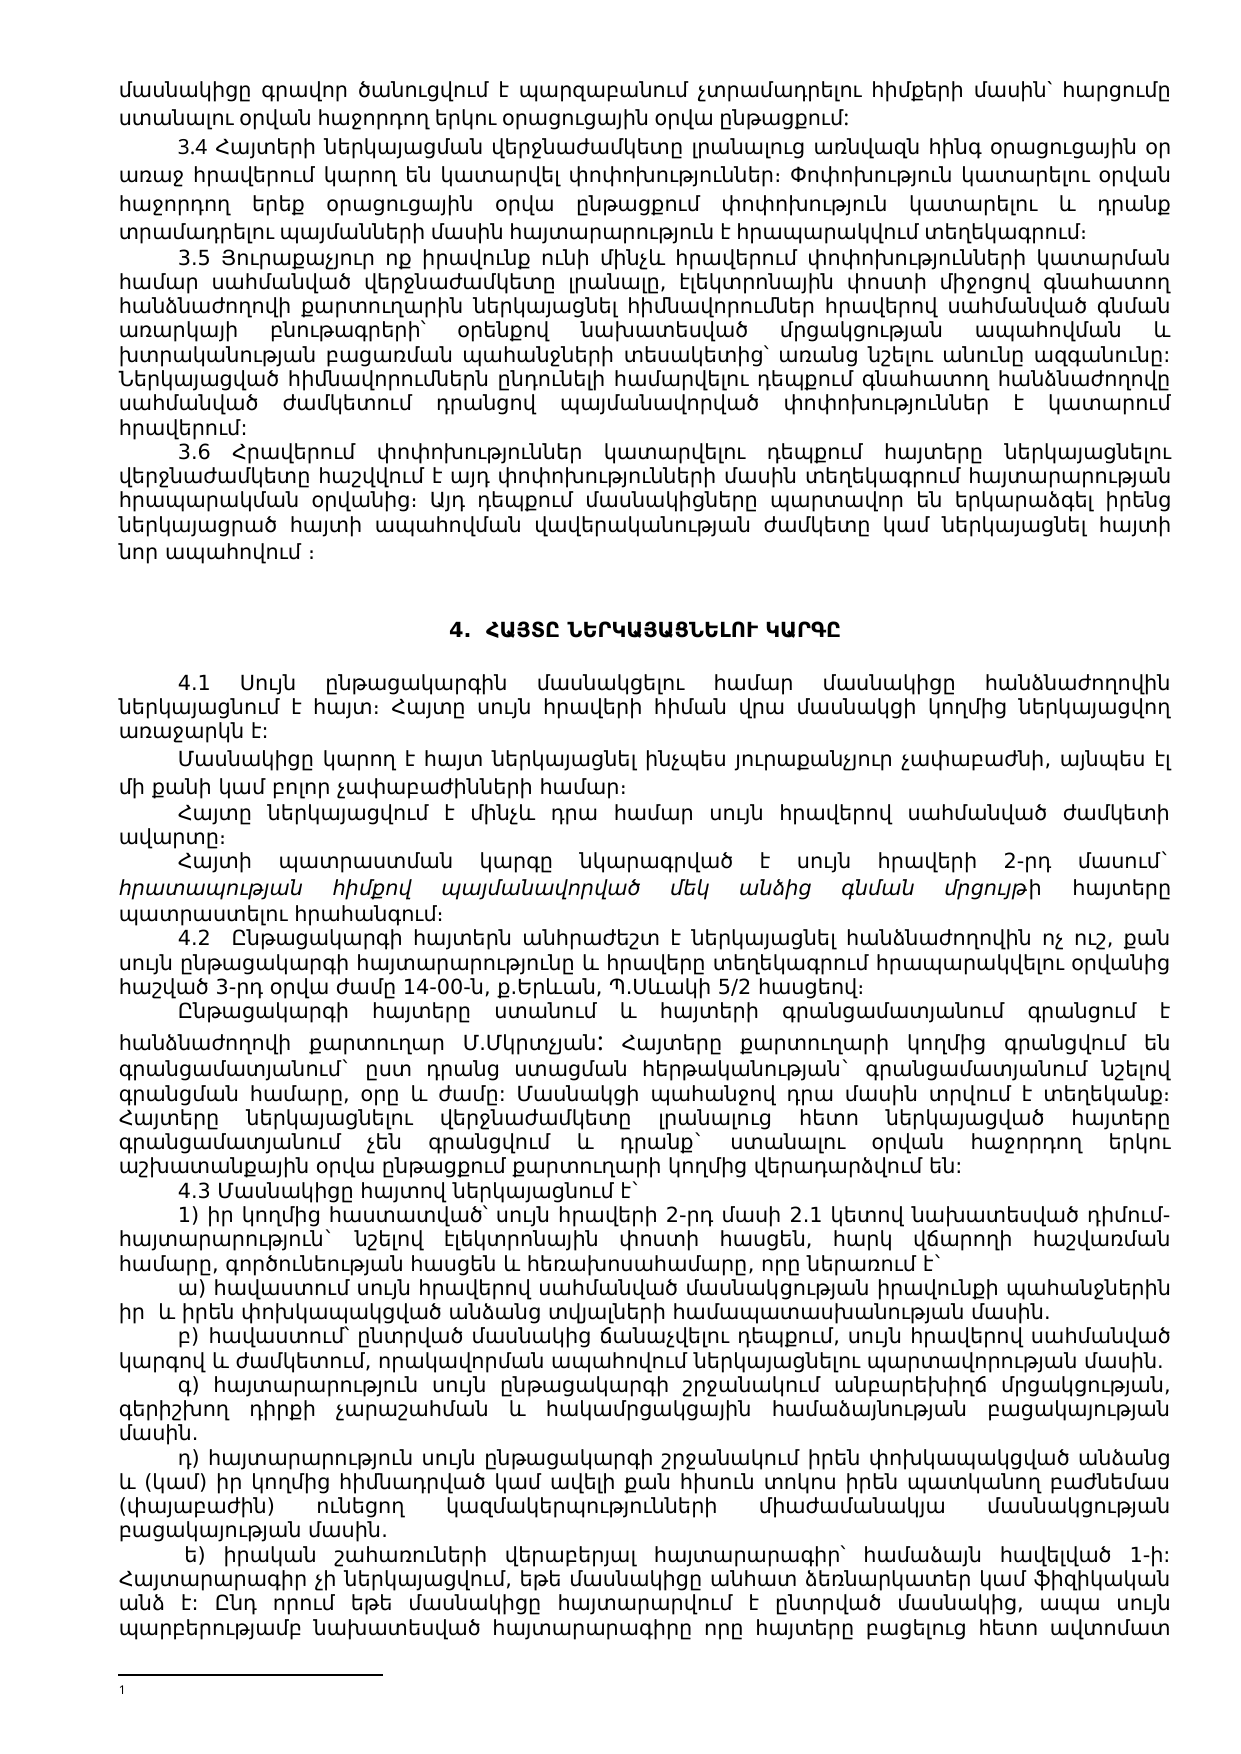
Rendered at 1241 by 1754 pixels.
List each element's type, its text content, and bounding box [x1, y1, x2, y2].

text 3.5 Յուրաքաչյուր ոք իրավունք ունի մինչև հրավերում փոփոխությունների կատարման համար սահմանված վերջնաժամկետը լրանալը, էլեկտրոնային փոստի միջոցով գնահատող հանձնաժողովի քարտուղարին ներկայացնել հիմնավորումներ հրավերով սահմանված գնման առարկայի բնութագրերի՝ օրենքով նախատեսված մրցակցության ապահովման և խտրականության բացառման պահանջների տեսակետից՝ առանց նշելու անունը ազգանունը: Ներկայացված հիմնավորումներն ընդունելի համարվելու դեպքում գնահատող հանձնաժողովը սահմանված ժամկետում դրանցով պայմանավորված փոփոխություններ է կատարում հրավերում: [118, 246, 1171, 440]
text դ) հայտարարություն սույն ընթացակարգի շրջանակում իրեն փոխկապակցված անձանց և (կամ) իր կողմից հիմնադրված կամ ավելի քան հիսուն տոկոս իրեն պատկանող բաժնեմաս (փայաբաժին) ունեցող կազմակերպությունների միաժամանակյա մասնակցության բացակայության մասին. [118, 1446, 1171, 1543]
text 4.2 Ընթացակարգի հայտերն անհրաժեշտ է ներկայացնել հանձնաժողովին ոչ ուշ, քան սույն ընթացակարգի հայտարարությունը և հրավերը տեղեկագրում հրապարակվելու օրվանից հաշված 3-րդ օրվա ժամը 14-00-ն, ք.Երևան, Պ.Սևակի 5/2 հասցեով։ [118, 926, 1171, 999]
text Հայտի պատրաստման կարգը նկարագրված է սույն հրավերի 2-րդ մասում` հրատապության հիմքով պայմանավորված մեկ անձից գնման մրցույթի հայտերը պատրաստելու հրահանգում։ [118, 849, 1171, 926]
text 3.6 Հրավերում փոփոխություններ կատարվելու դեպքում հայտերը ներկայացնելու վերջնաժամկետը հաշվվում է այդ փոփոխությունների մասին տեղեկագրում հայտարարության հրապարակման օրվանից։ Այդ դեպքում մասնակիցները պարտավոր են երկարաձգել իրենց ներկայացրած հայտի ապահովման վավերականության ժամկետը կամ ներկայացնել հայտի նոր ապահովում։ [118, 440, 1171, 565]
text գ) հայտարարություն սույն ընթացակարգի շրջանակում անբարեխիղճ մրցակցության, գերիշխող դիրքի չարաշահման և հակամրցակցային համաձայնության բացակայության մասին. [118, 1373, 1171, 1446]
text 1) իր կողմից հաստատված՝ սույն հրավերի 2-րդ մասի 2.1 կետով նախատեսված դիմում-հայտարարություն` նշելով էլեկտրոնային փոստի հասցեն, հարկ վճարողի հաշվառման համարը, գործունեության հասցեն և հեռախոսահամարը, որը ներառում է` [118, 1203, 1171, 1276]
text ա) հավաստում սույն հրավերով սահմանված մասնակցության իրավունքի պահանջներին իր և իրեն փոխկապակցված անձանց տվյալների համապատասխանության մասին. [118, 1276, 1171, 1324]
text 4. ՀԱՅՏԸ ՆԵՐԿԱՅԱՑՆԵԼՈՒ ԿԱՐԳԸ [118, 618, 1171, 642]
text Մասնակիցը կարող է հայտ ներկայացնել ինչպես յուրաքանչյուր չափաբաժնի, այնպես էլ մի քանի կամ բոլոր չափաբաժինների համար։ [118, 744, 1171, 801]
text 3.4 Հայտերի ներկայացման վերջնաժամկետը լրանալուց առնվազն հինգ օրացուցային օր առաջ հրավերում կարող են կատարվել փոփոխություններ։ Փոփոխություն կատարելու օրվան հաջորդող երեք օրացուցային օրվա ընթացքում փոփոխություն կատարելու և դրանք տրամադրելու պայմանների մասին հայտարարություն է հրապարակվում տեղեկագրում։ [118, 132, 1171, 246]
text 4.3 Մասնակիցը հայտով ներկայացնում է` [118, 1179, 1171, 1203]
text Ընթացակարգի հայտերը ստանում և հայտերի գրանցամատյանում գրանցում է հանձնաժողովի քարտուղար Մ.Մկրտչյան: Հայտերը քարտուղարի կողմից գրանցվում են գրանցամատյանում` ըստ դրանց ստացման հերթականության` գրանցամատյանում նշելով գրանցման համարը, օրը և ժամը: Մասնակցի պահանջով դրա մասին տրվում է տեղեկանք։ Հայտերը ներկայացնելու վերջնաժամկետը լրանալուց հետո ներկայացված հայտերը գրանցամատյանում չեն գրանցվում և դրանք` ստանալու օրվան հաջորդող երկու աշխատանքային օրվա ընթացքում քարտուղարի կողմից վերադարձվում են: [118, 999, 1171, 1179]
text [118, 1543, 1171, 1640]
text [118, 75, 1171, 132]
text 4.1 Սույն ընթացակարգին մասնակցելու համար մասնակիցը հանձնաժողովին ներկայացնում է հայտ։ Հայտը սույն հրավերի հիման վրա մասնակցի կողմից ներկայացվող առաջարկն է: [118, 671, 1171, 744]
text բ) հավաստում՝ ընտրված մասնակից ճանաչվելու դեպքում, սույն հրավերով սահմանված կարգով և ժամկետում, որակավորման ապահովում ներկայացնելու պարտավորության մասին. [118, 1324, 1171, 1373]
text Հայտը ներկայացվում է մինչև դրա համար սույն հրավերով սահմանված ժամկետի ավարտը։ [118, 801, 1171, 849]
